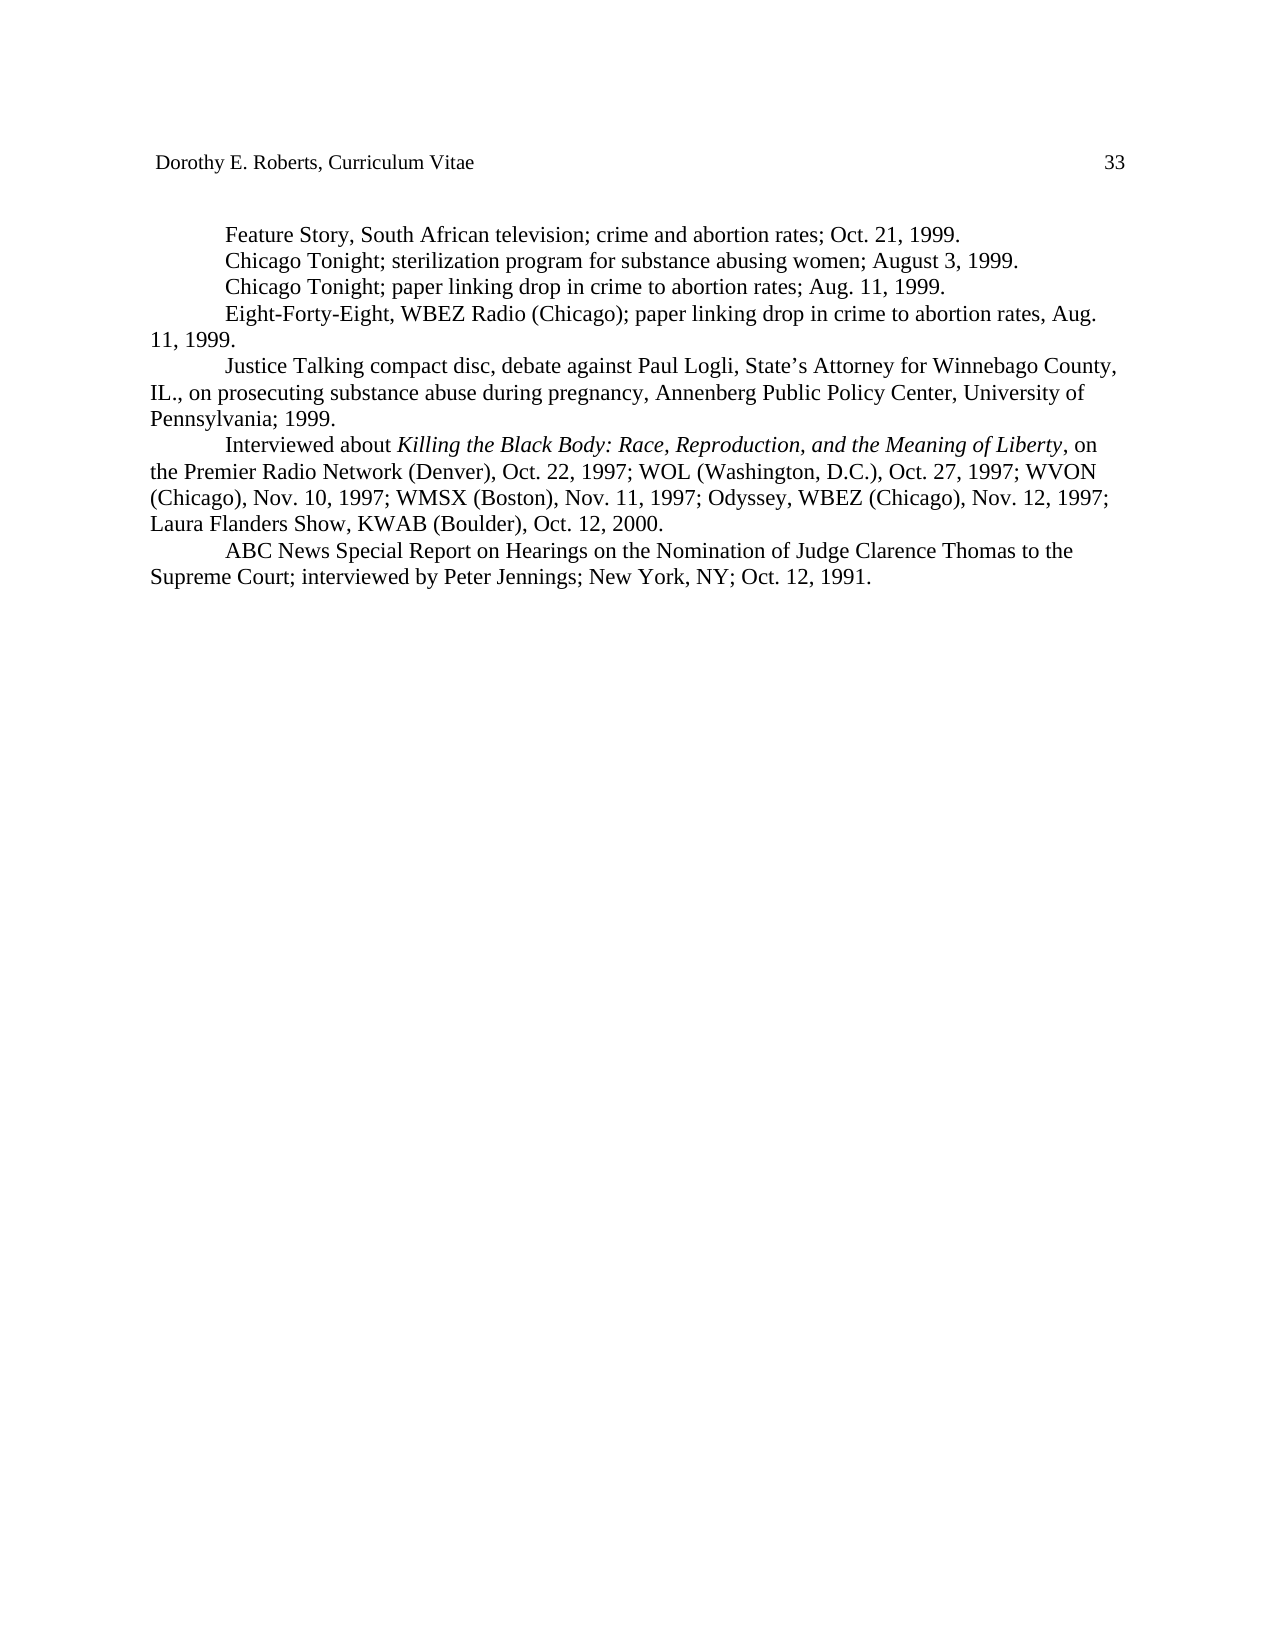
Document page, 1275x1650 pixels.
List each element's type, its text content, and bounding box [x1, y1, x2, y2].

text Chicago Tonight; sterilization program for substance abusing women; August 3, 1999. [150, 247, 1125, 273]
text ABC News Special Report on Hearings on the Nomination of Judge Clarence Thomas to the Supreme Court; interviewed by Peter Jennings; New York, NY; Oct. 12, 1991. [150, 537, 1125, 589]
text Justice Talking compact disc, debate against Paul Logli, State’s Attorney for Winnebago County, IL., on prosecuting substance abuse during pregnancy, Annenberg Public Policy Center, University of Pennsylvania; 1999. [150, 352, 1125, 431]
text Interviewed about Killing the Black Body: Race, Reproduction, and the Meaning of Liberty, on the Premier Radio Network (Denver), Oct. 22, 1997; WOL (Washington, D.C.), Oct. 27, 1997; WVON (Chicago), Nov. 10, 1997; WMSX (Boston), Nov. 11, 1997; Odyssey, WBEZ (Chicago), Nov. 12, 1997; Laura Flanders Show, KWAB (Boulder), Oct. 12, 2000. [150, 431, 1125, 537]
text Chicago Tonight; paper linking drop in crime to abortion rates; Aug. 11, 1999. [150, 273, 1125, 300]
text Eight-Forty-Eight, WBEZ Radio (Chicago); paper linking drop in crime to abortion rates, Aug. 11, 1999. [150, 300, 1125, 352]
text Feature Story, South African television; crime and abortion rates; Oct. 21, 1999. [150, 221, 1125, 247]
